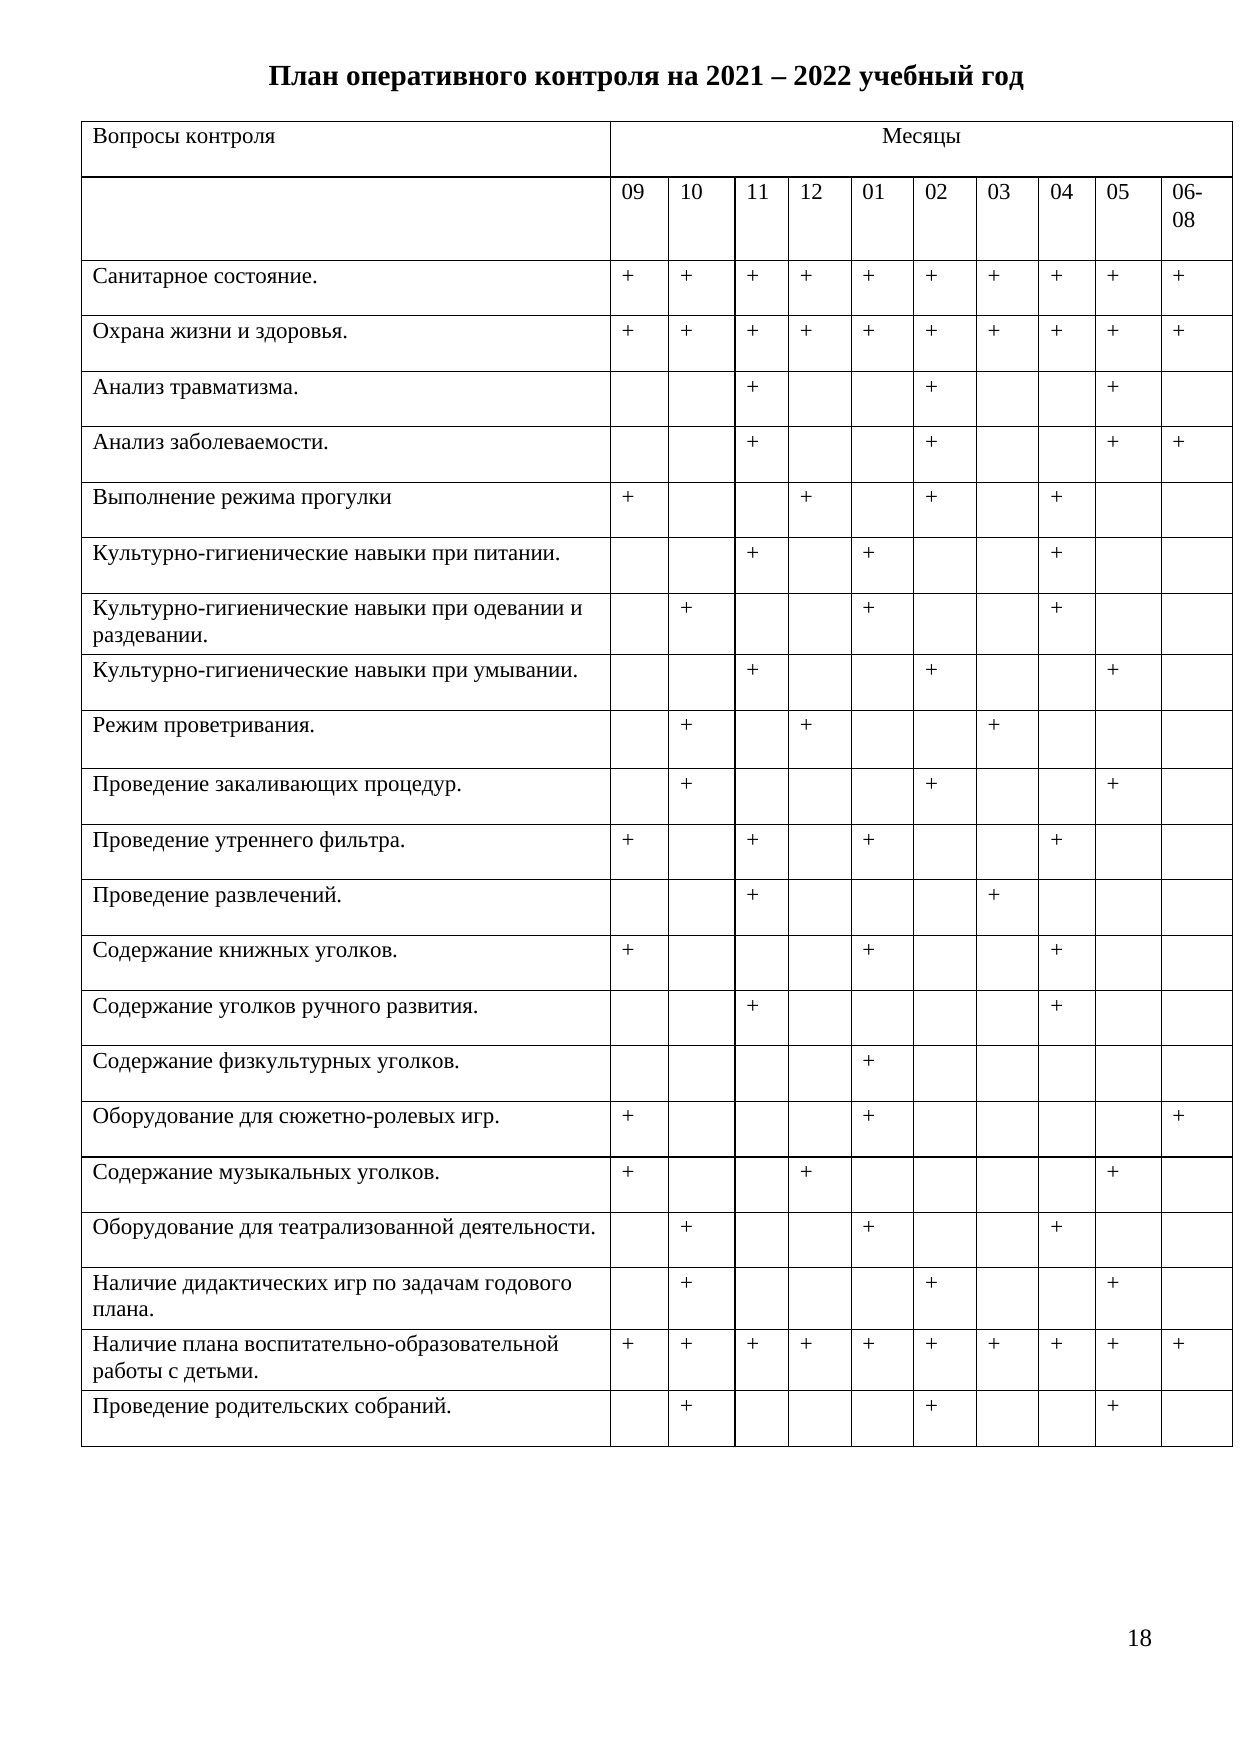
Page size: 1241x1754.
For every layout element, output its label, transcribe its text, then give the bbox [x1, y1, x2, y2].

table_cell + [789, 1158, 851, 1212]
table_cell [1162, 769, 1232, 824]
table_cell + [1039, 936, 1095, 990]
table_cell [914, 594, 976, 654]
table_cell [914, 936, 976, 990]
table_cell Выполнение режима прогулки [82, 483, 610, 537]
table_cell 12 [789, 178, 851, 260]
table_cell Содержание музыкальных уголков. [82, 1158, 610, 1212]
table_cell 10 [669, 178, 734, 260]
table_cell + [669, 316, 734, 371]
table_cell [914, 991, 976, 1045]
table_cell [669, 372, 734, 426]
table_cell Содержание уголков ручного развития. [82, 991, 610, 1045]
table_header [1095, 122, 1161, 176]
table_cell [789, 1102, 851, 1156]
table_cell + [669, 261, 734, 315]
table_header [735, 122, 788, 176]
table_cell 01 [852, 178, 913, 260]
table_cell + [1039, 483, 1095, 537]
table_cell + [977, 261, 1038, 315]
table_cell + [669, 711, 734, 768]
table_cell [914, 538, 976, 592]
table_cell [914, 1046, 976, 1101]
table_cell [789, 769, 851, 824]
table_cell + [669, 1330, 734, 1390]
table_cell [1039, 1158, 1095, 1212]
table_cell [1096, 1102, 1161, 1156]
table_cell + [852, 261, 913, 315]
table_cell + [1096, 769, 1161, 824]
table_cell [1039, 427, 1095, 482]
table_cell + [977, 711, 1038, 768]
table_cell [1162, 594, 1232, 654]
table_cell + [1162, 1102, 1232, 1156]
table_cell + [611, 1158, 668, 1212]
table_cell [736, 711, 788, 768]
table_cell + [1096, 655, 1161, 710]
table_cell + [1039, 1213, 1095, 1267]
table_cell [1162, 991, 1232, 1045]
table_cell [1039, 1102, 1095, 1156]
table_cell Содержание физкультурных уголков. [82, 1046, 610, 1101]
table_cell [789, 936, 851, 990]
table_cell + [914, 316, 976, 371]
table_cell + [852, 825, 913, 879]
table_cell 02 [914, 178, 976, 260]
table_cell + [736, 427, 788, 482]
table_cell [611, 769, 668, 824]
table_cell [669, 483, 734, 537]
table_cell + [1162, 1330, 1232, 1390]
table_cell Культурно-гигиенические навыки при питании. [82, 538, 610, 592]
table_cell + [736, 655, 788, 710]
table_cell [1162, 1213, 1232, 1267]
table_cell + [1039, 1330, 1095, 1390]
table_cell + [1096, 1330, 1161, 1390]
table_header Вопросы контроля [82, 122, 610, 176]
table_cell Анализ заболеваемости. [82, 427, 610, 482]
table_cell [1096, 825, 1161, 879]
table_cell + [1096, 1391, 1161, 1446]
table_cell [1096, 991, 1161, 1045]
table_cell [1096, 711, 1161, 768]
table_cell + [1096, 427, 1161, 482]
table_cell + [1039, 825, 1095, 879]
table_header [788, 122, 851, 176]
table_cell + [611, 483, 668, 537]
table_cell Проведение утреннего фильтра. [82, 825, 610, 879]
table_cell [852, 1268, 913, 1328]
table_cell [977, 769, 1038, 824]
table_cell [669, 538, 734, 592]
table_cell [736, 1046, 788, 1101]
table_cell [669, 991, 734, 1045]
table_cell [1096, 538, 1161, 592]
table_cell [977, 655, 1038, 710]
text План оперативного контроля на 2021 – 2022 учебный год [103, 58, 1024, 92]
table_cell [789, 427, 851, 482]
table_cell [611, 991, 668, 1045]
table_cell Оборудование для театрализованной деятельности. [82, 1213, 610, 1267]
table_cell [1162, 372, 1232, 426]
table_cell [1096, 483, 1161, 537]
table_cell [736, 1102, 788, 1156]
table_cell [852, 991, 913, 1045]
table_cell [852, 1391, 913, 1446]
table_cell [1096, 936, 1161, 990]
table_cell 09 [611, 178, 668, 260]
table_cell 03 [977, 178, 1038, 260]
table_cell [852, 483, 913, 537]
table_cell [736, 483, 788, 537]
table_cell [736, 1158, 788, 1212]
table_cell 04 [1039, 178, 1095, 260]
table_cell + [1162, 427, 1232, 482]
table_cell [789, 1046, 851, 1101]
table_cell [977, 483, 1038, 537]
table_cell Содержание книжных уголков. [82, 936, 610, 990]
table_cell [1162, 538, 1232, 592]
table_cell 06- 08 [1162, 178, 1232, 260]
table_cell + [914, 769, 976, 824]
table_cell + [736, 991, 788, 1045]
table_cell [914, 1158, 976, 1212]
table_cell + [669, 594, 734, 654]
table_cell [852, 427, 913, 482]
table_cell [669, 1158, 734, 1212]
table_cell [789, 991, 851, 1045]
table_cell + [914, 427, 976, 482]
table_cell + [611, 825, 668, 879]
table_cell [977, 1046, 1038, 1101]
table_cell + [852, 316, 913, 371]
table_cell + [611, 936, 668, 990]
table_cell + [789, 483, 851, 537]
table_cell [1162, 825, 1232, 879]
table_cell + [736, 261, 788, 315]
table_cell + [736, 880, 788, 934]
table_cell [977, 372, 1038, 426]
table_cell [1096, 880, 1161, 934]
table_cell [669, 1102, 734, 1156]
table_cell [977, 427, 1038, 482]
table_header [1039, 122, 1095, 176]
table_cell [977, 825, 1038, 879]
table_cell Проведение родительских собраний. [82, 1391, 610, 1446]
table_cell Оборудование для сюжетно-ролевых игр. [82, 1102, 610, 1156]
table_cell [1162, 1158, 1232, 1212]
table_cell Санитарное состояние. [82, 261, 610, 315]
table_cell [852, 372, 913, 426]
table_cell [1162, 711, 1232, 768]
table_cell + [789, 711, 851, 768]
table_cell [1039, 372, 1095, 426]
table_cell + [736, 538, 788, 592]
table_cell Культурно-гигиенические навыки при умывании. [82, 655, 610, 710]
table_cell [1096, 1046, 1161, 1101]
table_cell [1162, 880, 1232, 934]
table_cell Культурно-гигиенические навыки при одевании и раздевании. [82, 594, 610, 654]
table_cell [977, 1391, 1038, 1446]
table_cell [914, 880, 976, 934]
table_cell [1162, 655, 1232, 710]
table_cell + [1096, 316, 1161, 371]
table_cell [1162, 1391, 1232, 1446]
table_cell [977, 1158, 1038, 1212]
table_cell + [611, 1102, 668, 1156]
table_cell + [789, 316, 851, 371]
table_cell + [789, 1330, 851, 1390]
table_cell [914, 711, 976, 768]
table_cell + [669, 769, 734, 824]
table_cell Проведение развлечений. [82, 880, 610, 934]
table_cell [977, 1213, 1038, 1267]
table_cell [611, 1046, 668, 1101]
table_cell [1096, 1213, 1161, 1267]
table_cell + [914, 372, 976, 426]
table_cell + [852, 594, 913, 654]
table_cell + [852, 1330, 913, 1390]
table_cell + [1039, 261, 1095, 315]
table_cell [789, 880, 851, 934]
table_cell [736, 1213, 788, 1267]
table_cell [789, 538, 851, 592]
table_cell + [736, 1330, 788, 1390]
table_cell [1162, 1268, 1232, 1328]
table_cell [789, 372, 851, 426]
table_cell + [611, 1330, 668, 1390]
table_cell [1039, 655, 1095, 710]
table_cell + [977, 1330, 1038, 1390]
table_cell [789, 1213, 851, 1267]
table_cell [736, 1268, 788, 1328]
table_cell [789, 594, 851, 654]
table_cell [611, 711, 668, 768]
table_cell Наличие плана воспитательно-образовательной работы с детьми. [82, 1330, 610, 1390]
table_cell [977, 1102, 1038, 1156]
table_cell [1039, 711, 1095, 768]
table_cell + [852, 1046, 913, 1101]
table_cell + [1162, 261, 1232, 315]
table_cell [1039, 1046, 1095, 1101]
table_cell [914, 825, 976, 879]
table_cell + [977, 316, 1038, 371]
table_cell [852, 711, 913, 768]
table_cell [611, 1213, 668, 1267]
table_cell + [1039, 316, 1095, 371]
table_header [1161, 122, 1232, 176]
table_cell Режим проветривания. [82, 711, 610, 768]
table_cell + [914, 1268, 976, 1328]
table_cell + [914, 261, 976, 315]
table_cell + [669, 1391, 734, 1446]
table_cell [669, 1046, 734, 1101]
table_cell [852, 655, 913, 710]
table_cell + [789, 261, 851, 315]
table_cell [736, 769, 788, 824]
table_cell 05 [1096, 178, 1161, 260]
table_cell + [1039, 538, 1095, 592]
table_cell [611, 655, 668, 710]
table_cell [1096, 594, 1161, 654]
table_header [611, 122, 669, 176]
table_cell [669, 655, 734, 710]
table_cell + [669, 1213, 734, 1267]
table_cell + [611, 261, 668, 315]
table_cell [977, 991, 1038, 1045]
table_cell [852, 769, 913, 824]
table_cell [852, 1158, 913, 1212]
table_cell [977, 936, 1038, 990]
table_cell + [1162, 316, 1232, 371]
table_cell + [1039, 991, 1095, 1045]
table_cell [611, 880, 668, 934]
table_cell [611, 594, 668, 654]
table_cell [611, 1391, 668, 1446]
table_cell [977, 594, 1038, 654]
table_cell Проведение закаливающих процедур. [82, 769, 610, 824]
table_cell + [1096, 261, 1161, 315]
table_cell + [914, 655, 976, 710]
table_cell [1039, 1268, 1095, 1328]
table_cell + [736, 316, 788, 371]
table_cell [977, 1268, 1038, 1328]
table_cell Наличие дидактических игр по задачам годового плана. [82, 1268, 610, 1328]
table_cell [789, 655, 851, 710]
table_cell [852, 880, 913, 934]
table_cell [736, 594, 788, 654]
table_cell + [1096, 1268, 1161, 1328]
table_cell Охрана жизни и здоровья. [82, 316, 610, 371]
table_cell [789, 1268, 851, 1328]
table_cell + [977, 880, 1038, 934]
table_cell + [1096, 1158, 1161, 1212]
table_cell [669, 427, 734, 482]
table_cell + [736, 825, 788, 879]
table_cell + [914, 1391, 976, 1446]
table_cell [1162, 483, 1232, 537]
table_cell [611, 1268, 668, 1328]
table_cell [669, 825, 734, 879]
table_cell + [852, 538, 913, 592]
table_cell [977, 538, 1038, 592]
table_cell + [852, 1102, 913, 1156]
table_cell [914, 1102, 976, 1156]
table_cell + [611, 316, 668, 371]
table_cell + [914, 1330, 976, 1390]
table_header [976, 122, 1039, 176]
table_cell + [736, 372, 788, 426]
table_cell [736, 936, 788, 990]
table_cell + [669, 1268, 734, 1328]
table_cell + [1039, 594, 1095, 654]
table_cell [669, 880, 734, 934]
table_header [669, 122, 735, 176]
table_cell [1162, 936, 1232, 990]
table_cell [611, 427, 668, 482]
table_cell [1039, 880, 1095, 934]
table_cell [611, 372, 668, 426]
table_cell [736, 1391, 788, 1446]
table_cell [789, 1391, 851, 1446]
table_cell [789, 825, 851, 879]
table_cell + [852, 1213, 913, 1267]
table_cell [611, 538, 668, 592]
table_cell [82, 178, 610, 260]
table_cell + [914, 483, 976, 537]
table_cell Анализ травматизма. [82, 372, 610, 426]
table_cell [1039, 769, 1095, 824]
table_cell + [1096, 372, 1161, 426]
table_cell [669, 936, 734, 990]
table_cell 11 [736, 178, 788, 260]
table_header Месяцы [851, 122, 976, 176]
table_cell + [852, 936, 913, 990]
table_cell [914, 1213, 976, 1267]
table_cell [1162, 1046, 1232, 1101]
table_cell [1039, 1391, 1095, 1446]
